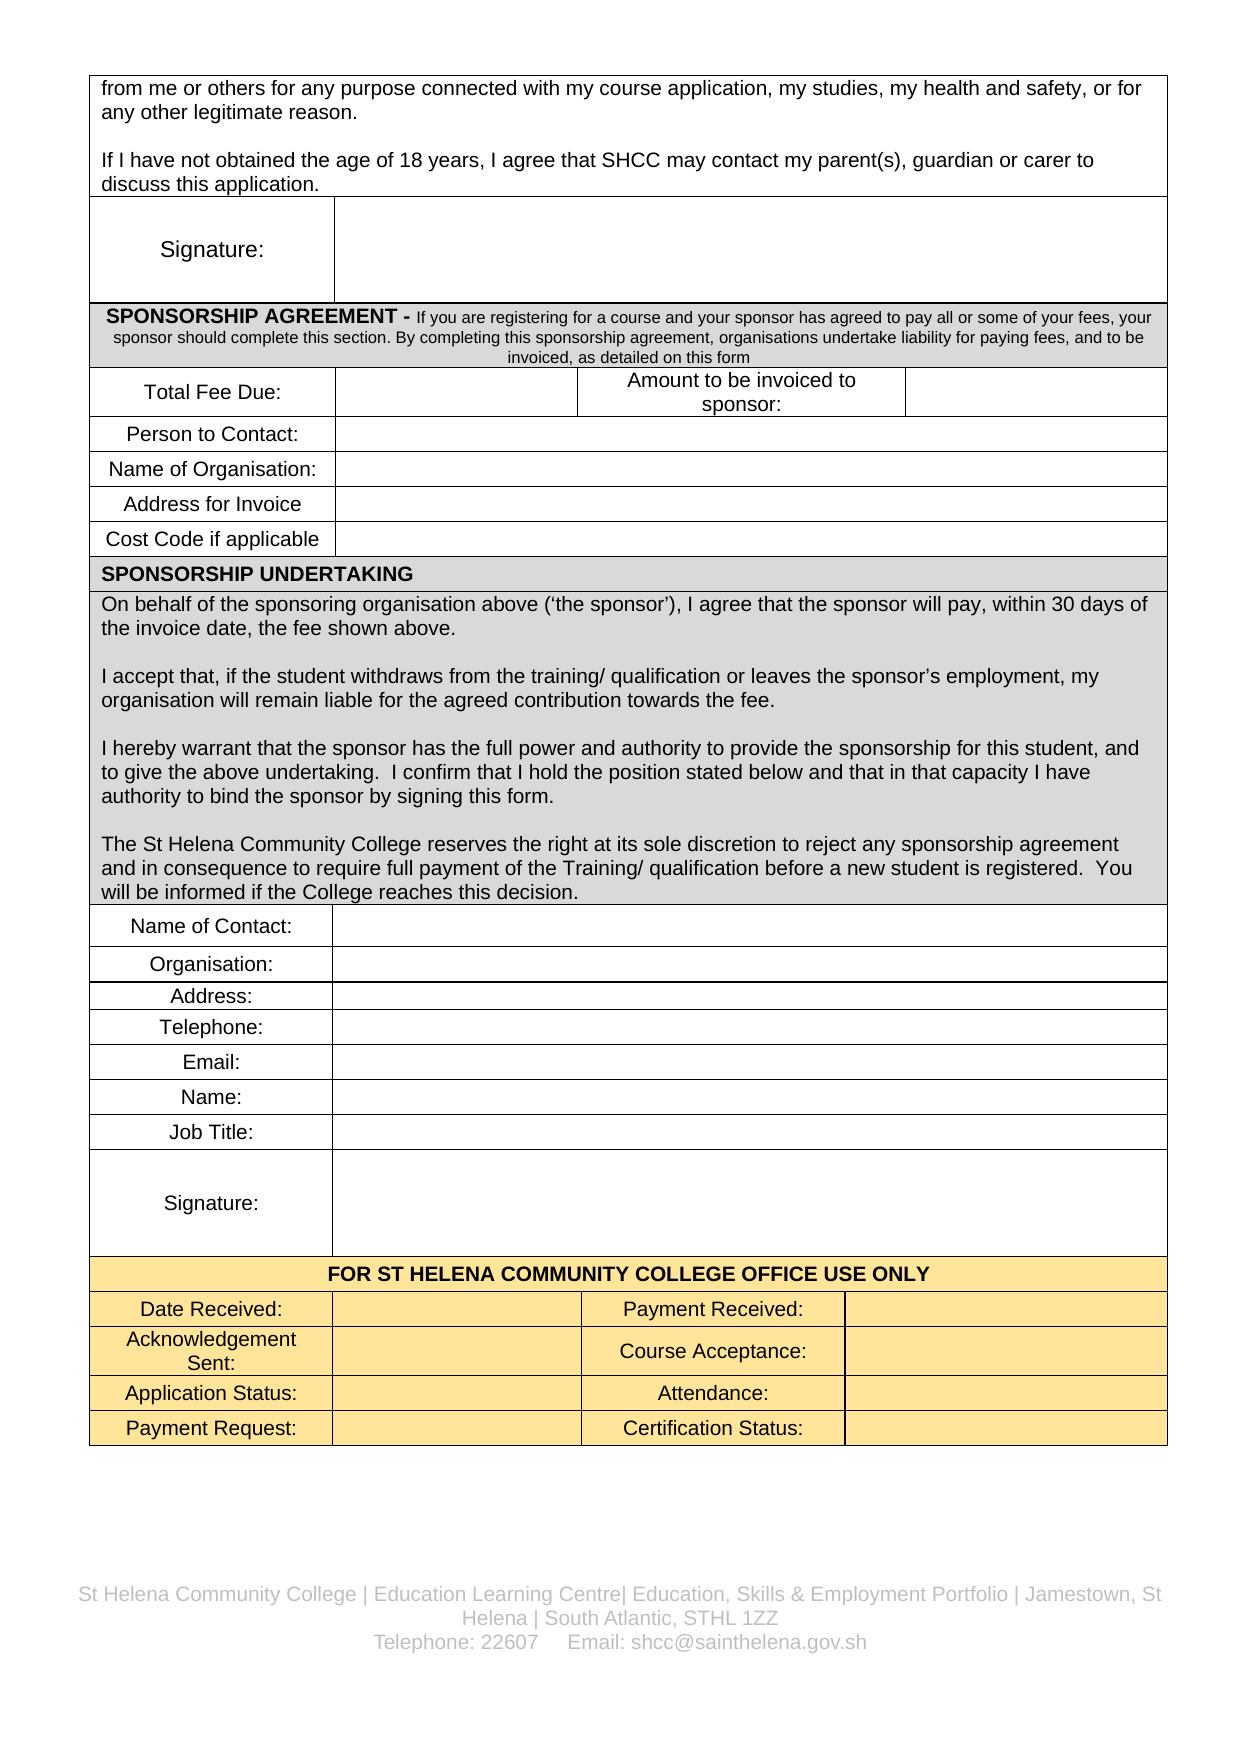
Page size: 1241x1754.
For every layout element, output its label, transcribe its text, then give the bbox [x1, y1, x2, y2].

table_cell Date Received: [90, 1292, 332, 1326]
table_cell Signature: [90, 197, 334, 302]
table_cell Cost Code if applicable [90, 522, 335, 556]
table_cell Amount to be invoiced to sponsor: [578, 368, 905, 416]
table_cell [336, 417, 1167, 451]
table_cell [336, 522, 1167, 556]
table_cell FOR ST HELENA COMMUNITY COLLEGE OFFICE USE ONLY [90, 1257, 1167, 1291]
table_cell [333, 983, 1167, 1009]
table_cell [846, 1292, 1167, 1326]
table_cell Name: [90, 1080, 332, 1114]
table_cell SPONSORSHIP UNDERTAKING [90, 557, 1167, 591]
table_cell [333, 1045, 1167, 1079]
table_cell [333, 1080, 1167, 1114]
table_cell [333, 947, 1167, 981]
table_cell Person to Contact: [90, 417, 335, 451]
table_cell Application Status: [90, 1376, 332, 1410]
table_cell Certification Status: [582, 1411, 844, 1445]
table_cell Course Acceptance: [582, 1327, 844, 1375]
table_cell [333, 1411, 581, 1445]
table_cell [336, 487, 1167, 521]
table_cell Signature: [90, 1150, 332, 1256]
table_cell [333, 1376, 581, 1410]
table_cell [846, 1327, 1167, 1375]
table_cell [90, 76, 1167, 196]
table_cell Job Title: [90, 1115, 332, 1149]
table_cell [333, 905, 1167, 946]
table_cell Name of Contact: [90, 905, 332, 946]
table_cell Address for Invoice [90, 487, 335, 521]
table_cell [333, 1010, 1167, 1044]
table_cell [333, 1115, 1167, 1149]
table_cell [336, 452, 1167, 486]
table_cell Telephone: [90, 1010, 332, 1044]
table_cell Payment Request: [90, 1411, 332, 1445]
table_cell Address: [90, 983, 332, 1009]
table_cell Email: [90, 1045, 332, 1079]
table_cell [846, 1376, 1167, 1410]
table_cell [846, 1411, 1167, 1445]
table_cell On behalf of the sponsoring organisation above (‘the sponsor’), I agree that the sponsor will pay, within 30 days of the invoice date, the fee shown above. I accept that, if the student withdraws from the training/ qualification or leaves the sponsor’s employment, my organisation will remain liable for the agreed contribution towards the fee. I hereby warrant that the sponsor has the full power and authority to provide the sponsorship for this student, and to give the above undertaking. I confirm that I hold the position stated below and that in that capacity I have authority to bind the sponsor by signing this form. The St Helena Community College reserves the right at its sole discretion to reject any sponsorship agreement and in consequence to require full payment of the Training/ qualification before a new student is registered. You will be informed if the College reaches this decision. [90, 592, 1167, 904]
table_cell Organisation: [90, 947, 332, 981]
table_cell Name of Organisation: [90, 452, 335, 486]
table_header SPONSORSHIP AGREEMENT - If you are registering for a course and your sponsor has agreed to pay all or some of your fees, your sponsor should complete this section. By completing this sponsorship agreement, organisations undertake liability for paying fees, and to be invoiced, as detailed on this form [90, 304, 1167, 367]
table_cell [333, 1327, 581, 1375]
table_cell [906, 368, 1167, 416]
table_cell Payment Received: [582, 1292, 844, 1326]
table_cell [333, 1292, 581, 1326]
table_cell Acknowledgement Sent: [90, 1327, 332, 1375]
table_cell [335, 197, 1167, 302]
table_cell Attendance: [582, 1376, 844, 1410]
table_cell [333, 1150, 1167, 1256]
table_cell Total Fee Due: [90, 368, 335, 416]
table_cell [336, 368, 577, 416]
